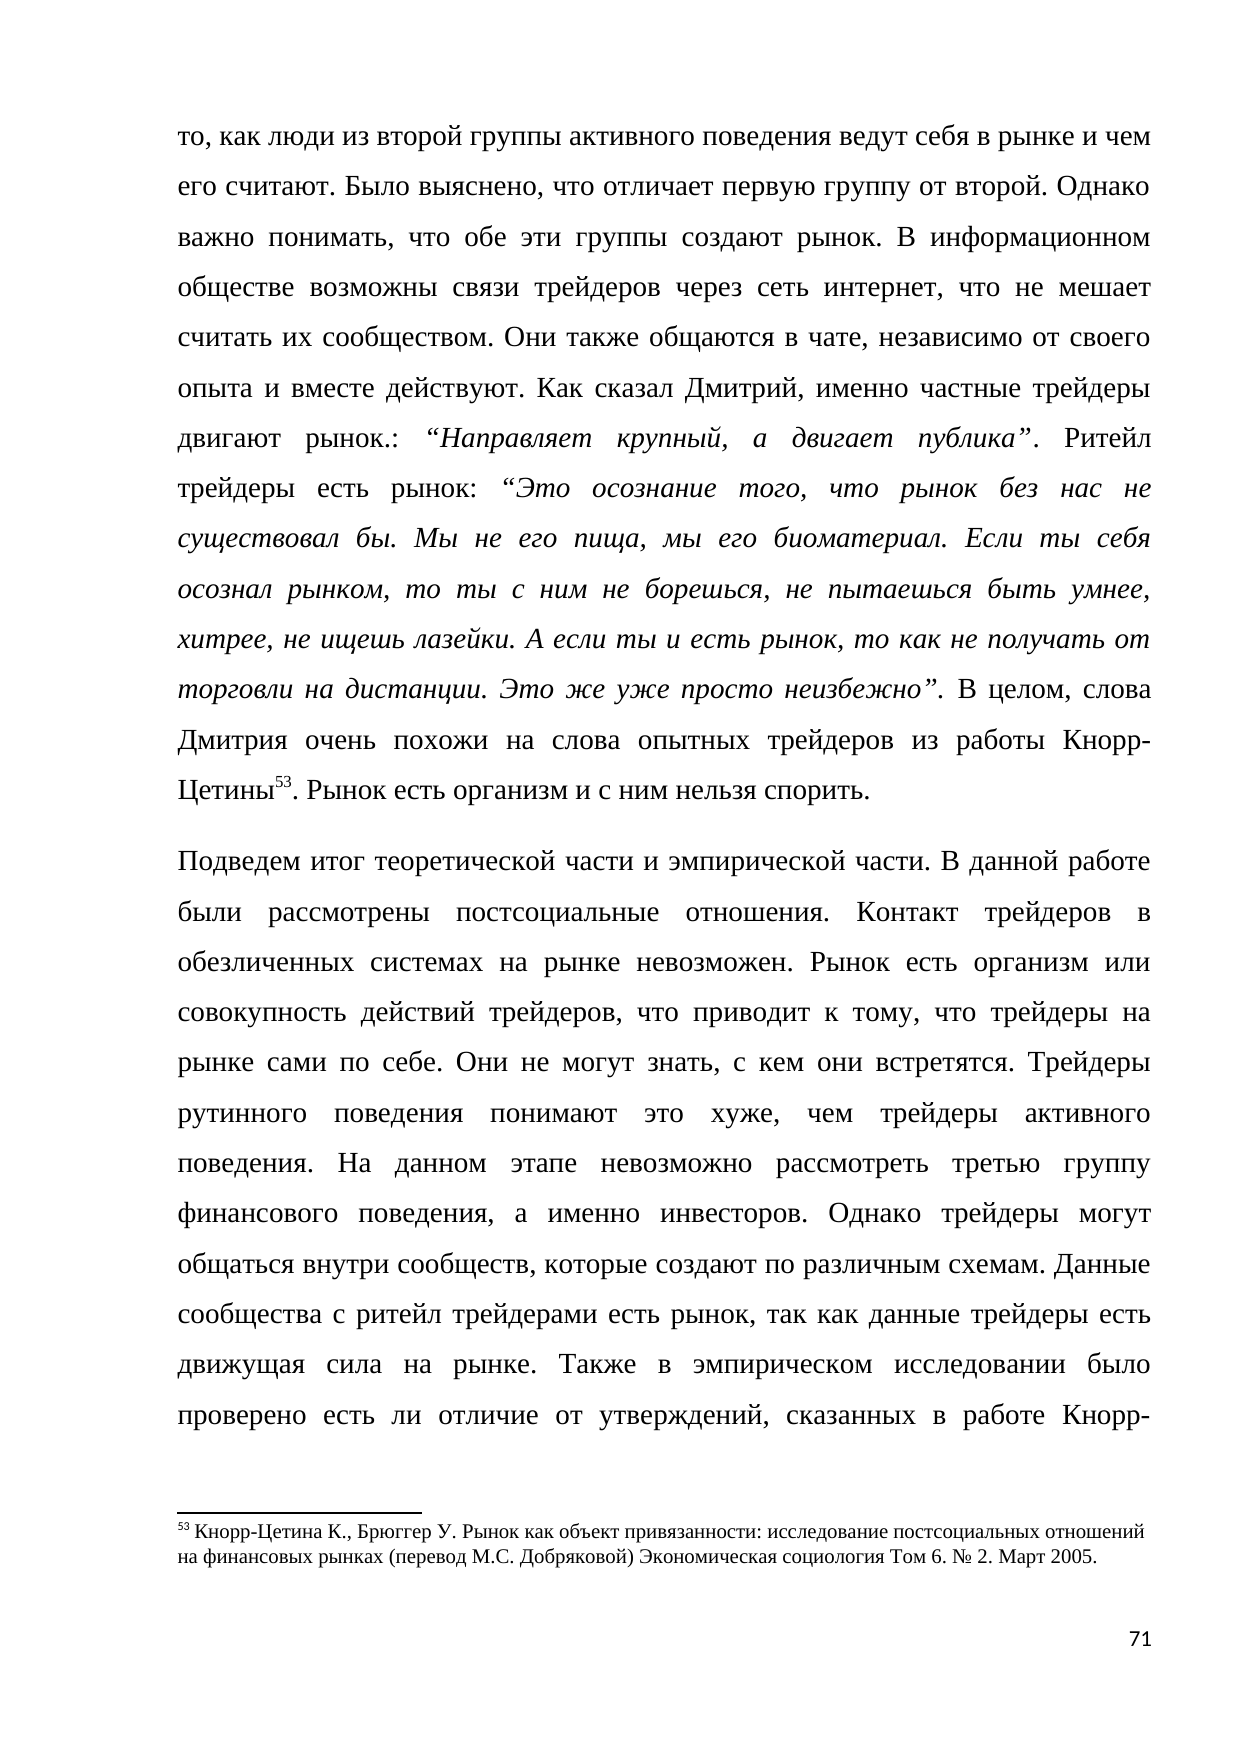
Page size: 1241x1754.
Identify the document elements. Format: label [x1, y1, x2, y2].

text [177, 843, 1152, 1430]
text [177, 118, 1152, 806]
